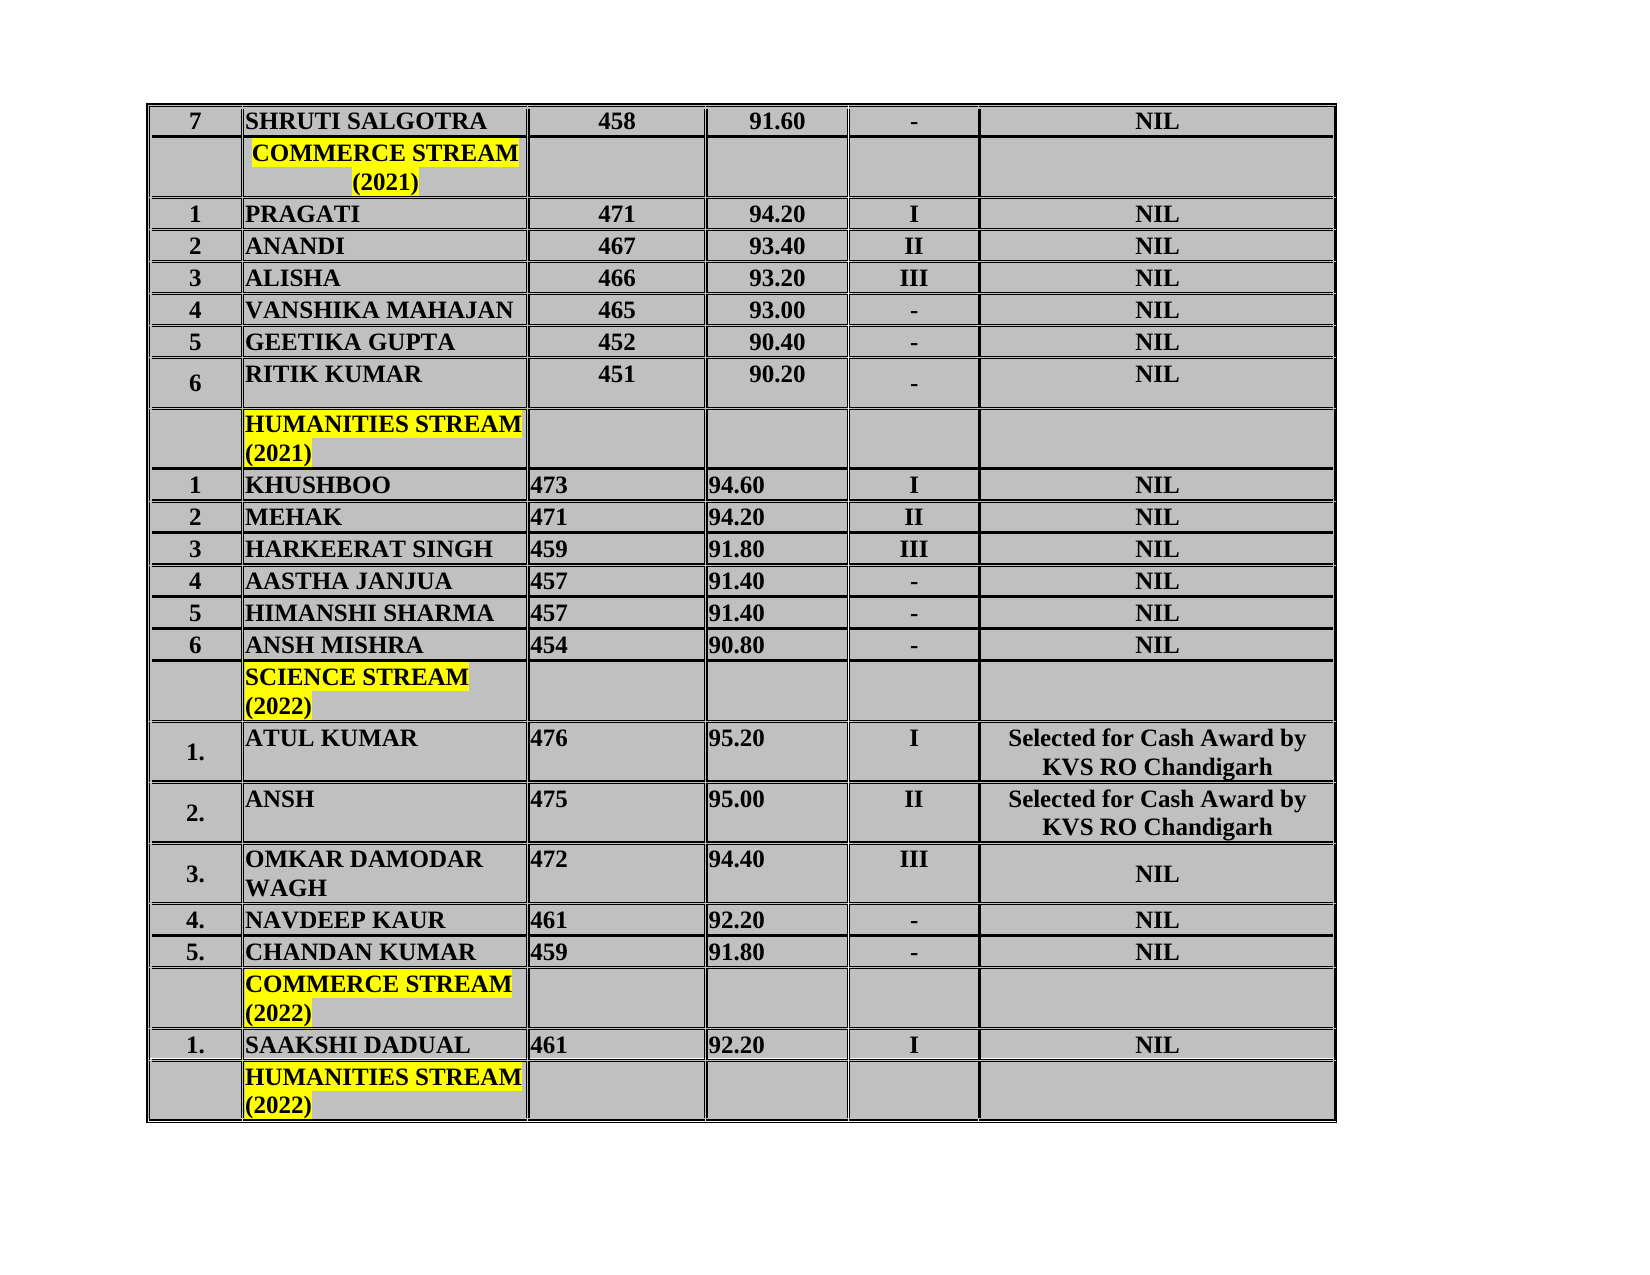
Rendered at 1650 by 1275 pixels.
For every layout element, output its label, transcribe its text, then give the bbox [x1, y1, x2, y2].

table_cell 91.80 [708, 534, 847, 563]
table_cell SAAKSHI DADUAL [244, 1030, 526, 1058]
table_cell [530, 969, 704, 1027]
table_cell [148, 966, 243, 1027]
table_cell I [850, 1030, 978, 1058]
table_cell GEETIKA GUPTA [244, 327, 526, 356]
table_cell [708, 410, 847, 467]
table_cell III [850, 845, 978, 902]
table_cell 452 [530, 327, 704, 356]
table_cell 92.20 [708, 1030, 847, 1058]
table_cell 1. [148, 1027, 243, 1058]
table_cell NIL [979, 324, 1336, 356]
table_cell 461 [530, 1030, 704, 1058]
table_cell - [850, 359, 978, 406]
table_cell 94.20 [708, 199, 847, 228]
table_cell [850, 138, 978, 196]
table_cell III [850, 263, 978, 292]
table_cell 91.60 [706, 107, 848, 135]
table_cell 465 [530, 295, 704, 324]
table_cell Selected for Cash Award by KVS RO Chandigarh [981, 780, 1335, 841]
table_cell 4. [148, 902, 243, 934]
table_cell - [850, 630, 978, 659]
table_cell ANSH [244, 784, 526, 841]
table_cell NIL [981, 467, 1334, 499]
table_cell 3. [150, 841, 241, 902]
table_cell - [850, 327, 978, 356]
table_cell 2 [150, 499, 241, 531]
table_cell 1. [148, 720, 243, 780]
table_cell 93.40 [708, 231, 847, 260]
table_cell II [850, 231, 978, 260]
table_cell 3 [150, 531, 241, 563]
table_cell ALISHA [244, 263, 526, 292]
table_cell NIL [981, 531, 1334, 563]
table_cell COMMERCE STREAM (2021) [419, 138, 526, 196]
table_cell 471 [530, 503, 704, 531]
table_cell 94.60 [708, 470, 847, 499]
table_cell 476 [530, 723, 704, 780]
table_cell 6 [148, 356, 243, 406]
table_cell 95.20 [708, 723, 847, 780]
table_cell [150, 1059, 243, 1119]
table_cell 457 [530, 567, 704, 595]
table_cell NIL [981, 499, 1335, 531]
table_cell 472 [530, 845, 704, 902]
table_cell [981, 659, 1334, 720]
table_cell NIL [981, 563, 1335, 595]
table_cell [530, 662, 704, 720]
table_cell 91.40 [708, 567, 847, 595]
table_cell [708, 138, 847, 196]
table_cell KHUSHBOO [244, 470, 526, 499]
table_cell - [850, 905, 978, 934]
table_cell 6 [150, 627, 241, 659]
table_cell 458 [528, 105, 706, 135]
table_cell 93.00 [708, 295, 847, 324]
table_cell 451 [530, 359, 704, 406]
table_cell ANSH MISHRA [244, 630, 526, 659]
table_cell 7 [150, 107, 243, 135]
table_cell 90.40 [708, 327, 847, 356]
table_cell 475 [530, 784, 704, 841]
table_cell 1 [148, 196, 243, 228]
table_cell NIL [979, 107, 1334, 135]
table_cell NIL [979, 228, 1336, 260]
table_cell [979, 1059, 1335, 1119]
table_cell AASTHA JANJUA [244, 567, 526, 595]
table_cell NIL [979, 260, 1336, 292]
table_cell ANANDI [244, 231, 526, 260]
table_cell NIL [979, 196, 1336, 228]
table_cell NIL [981, 841, 1335, 902]
table_cell [150, 659, 241, 720]
table_cell 90.20 [708, 359, 847, 406]
table_cell SCIENCE STREAM (2022) [312, 662, 526, 720]
table_cell NIL [979, 356, 1336, 406]
table_cell NAVDEEP KAUR [244, 905, 526, 934]
table_cell 473 [530, 470, 704, 499]
table_cell 95.00 [708, 784, 847, 841]
table_cell 459 [530, 534, 704, 563]
table_cell NIL [981, 595, 1334, 627]
table_cell 91.40 [708, 598, 847, 627]
table_cell HUMANITIES STREAM (2022) [312, 1059, 528, 1119]
table_cell I [850, 470, 978, 499]
table_cell NIL [979, 902, 1336, 934]
table_cell I [850, 199, 978, 228]
table_cell NIL [981, 934, 1334, 966]
table_cell RITIK KUMAR [244, 359, 526, 406]
table_cell [708, 662, 847, 720]
table_cell 5 [150, 595, 241, 627]
table_cell [706, 1062, 848, 1119]
table_cell [150, 135, 241, 196]
table_cell [981, 406, 1335, 467]
table_cell [981, 135, 1334, 196]
table_cell Selected for Cash Award by KVS RO Chandigarh [979, 720, 1336, 780]
table_cell HIMANSHI SHARMA [244, 598, 526, 627]
table_cell 4 [150, 563, 241, 595]
table_cell 94.40 [708, 845, 847, 902]
table_cell HUMANITIES STREAM (2021) [312, 410, 526, 467]
table_cell - [850, 598, 978, 627]
table_cell 457 [530, 598, 704, 627]
table_cell COMMERCE STREAM (2021) [244, 138, 352, 196]
table_cell VANSHIKA MAHAJAN [244, 295, 526, 324]
table_cell 5 [148, 324, 243, 356]
table_cell III [850, 534, 978, 563]
table_cell 467 [530, 231, 704, 260]
table_cell 466 [530, 263, 704, 292]
table_cell PRAGATI [244, 199, 526, 228]
table_cell NIL [979, 1027, 1336, 1058]
table_cell 461 [530, 905, 704, 934]
table_cell [530, 410, 704, 467]
table_cell NIL [981, 627, 1334, 659]
table_cell 2. [150, 780, 241, 841]
table_cell 1 [150, 467, 241, 499]
table_cell [850, 969, 978, 1027]
table_cell 2 [148, 228, 243, 260]
table_cell II [850, 784, 978, 841]
table_cell COMMERCE STREAM (2022) [312, 969, 526, 1027]
table_cell II [850, 503, 978, 531]
table_cell 94.20 [708, 503, 847, 531]
table_cell 4 [148, 292, 243, 324]
table_cell 90.80 [708, 630, 847, 659]
table_cell 93.20 [708, 263, 847, 292]
table_cell [850, 662, 978, 720]
table_cell [850, 410, 978, 467]
table_cell - [849, 105, 979, 135]
table_cell [530, 138, 704, 196]
table_cell 454 [530, 630, 704, 659]
table_cell [150, 406, 241, 467]
table_cell NIL [979, 292, 1336, 324]
table_cell 92.20 [708, 905, 847, 934]
table_cell [979, 966, 1336, 1027]
table_cell 471 [530, 199, 704, 228]
table_cell 459 [530, 937, 704, 966]
table_cell - [850, 567, 978, 595]
table_cell I [850, 723, 978, 780]
table_cell OMKAR DAMODAR WAGH [244, 845, 526, 902]
table_cell 91.80 [708, 937, 847, 966]
table_cell MEHAK [244, 503, 526, 531]
table_cell [528, 1059, 706, 1119]
table_cell SHRUTI SALGOTRA [243, 105, 528, 135]
table_cell - [850, 295, 978, 324]
table_cell [708, 969, 847, 1027]
table_cell - [850, 937, 978, 966]
table_cell 3 [148, 260, 243, 292]
table_cell HARKEERAT SINGH [244, 534, 526, 563]
table_cell CHANDAN KUMAR [244, 937, 526, 966]
table_cell [849, 1062, 979, 1119]
table_cell ATUL KUMAR [244, 723, 526, 780]
table_cell 5. [150, 934, 241, 966]
